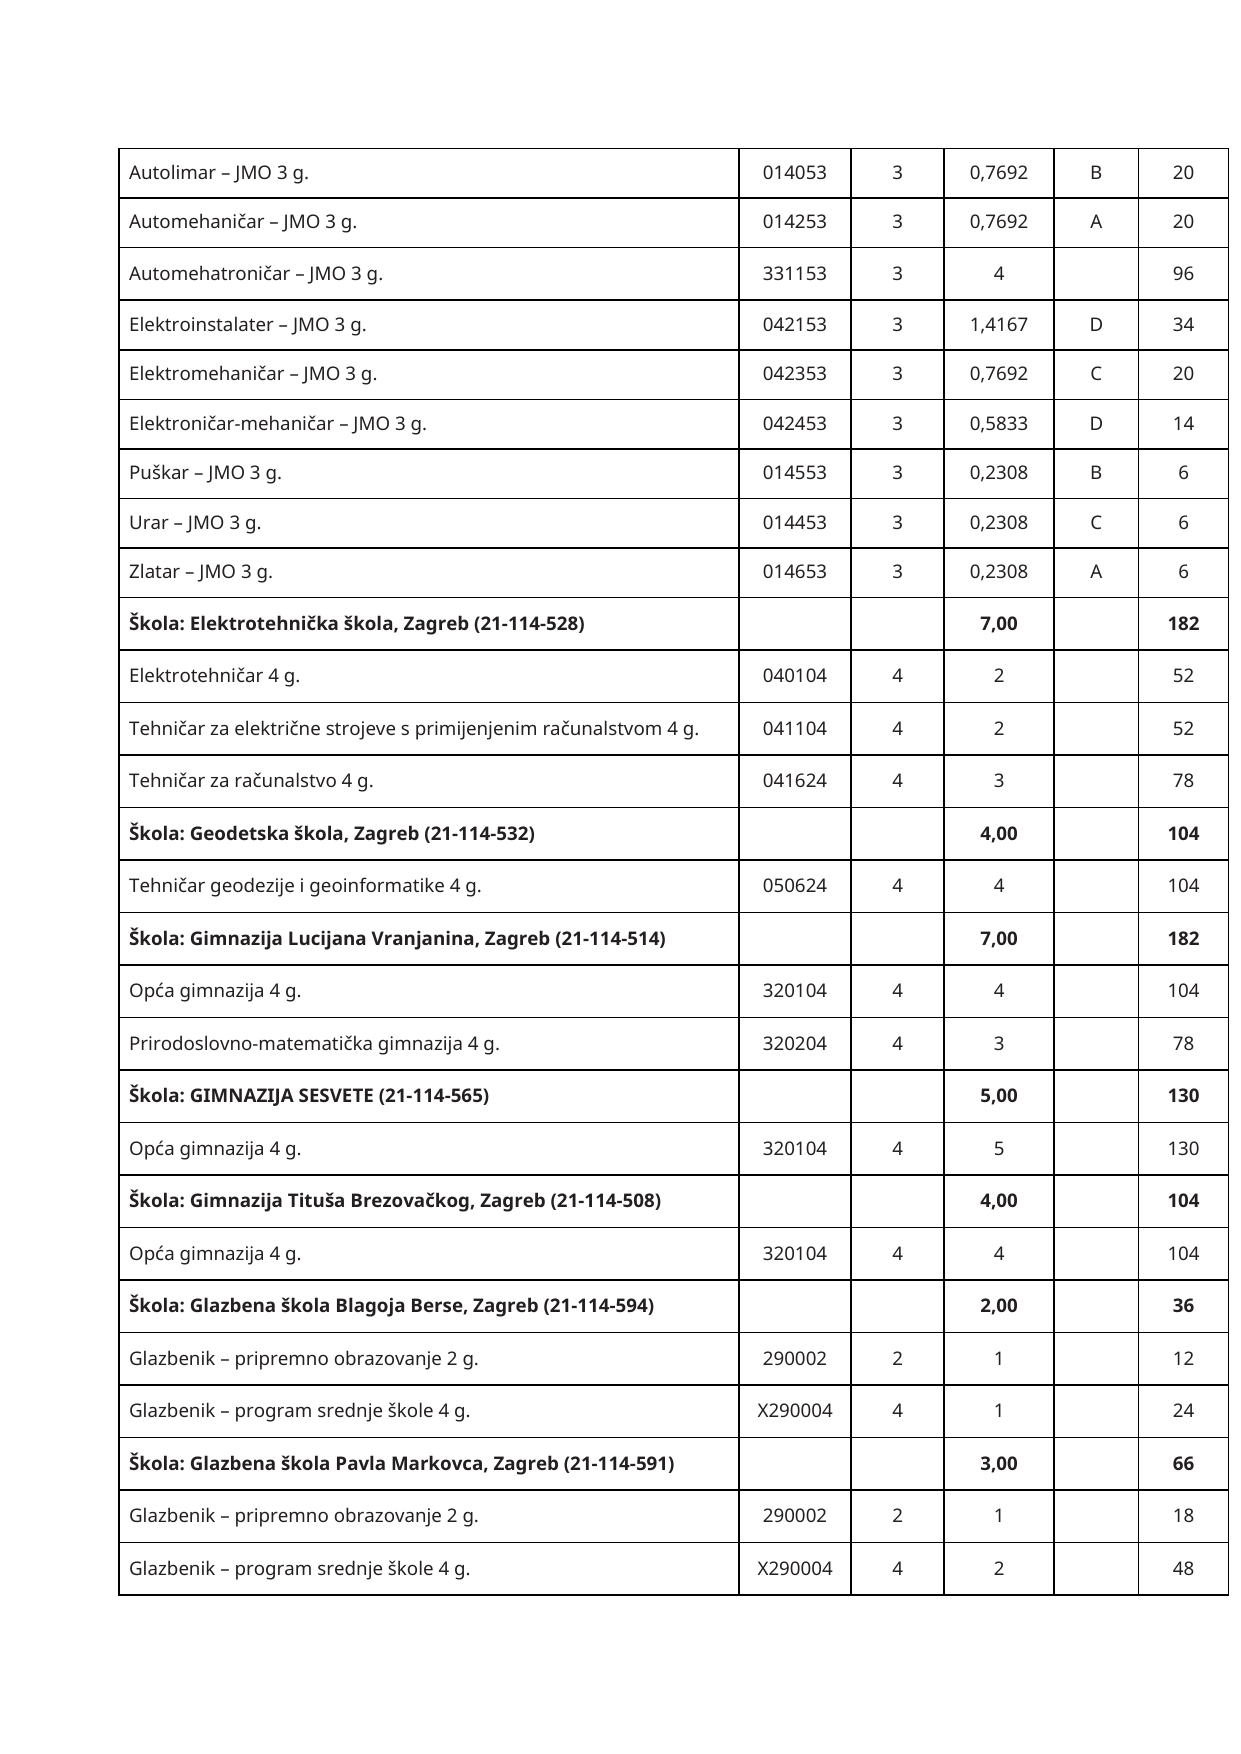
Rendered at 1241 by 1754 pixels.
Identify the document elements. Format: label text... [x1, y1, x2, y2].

table_cell [1055, 1386, 1138, 1437]
table_cell 0,7692 [945, 149, 1053, 197]
table_cell 20 [1139, 351, 1228, 398]
table_cell 2,00 [945, 1281, 1053, 1332]
table_cell 24 [1139, 1386, 1228, 1437]
table_cell 6 [1139, 450, 1228, 498]
table_cell 36 [1139, 1281, 1228, 1332]
table_cell [740, 1176, 850, 1227]
table_cell [852, 598, 943, 649]
table_cell 2 [945, 1543, 1053, 1594]
table_cell 2 [945, 703, 1053, 754]
table_cell [1055, 1018, 1138, 1069]
table_cell Tehničar za električne strojeve s primijenjenim računalstvom 4 g. [120, 703, 738, 754]
table_cell 7,00 [945, 598, 1053, 649]
table_cell 52 [1139, 703, 1228, 754]
table_cell 66 [1139, 1438, 1228, 1489]
table_cell 14 [1139, 400, 1228, 448]
table_cell 4 [852, 861, 943, 912]
table_cell 4 [945, 861, 1053, 912]
table_cell Urar – JMO 3 g. [120, 499, 738, 547]
table_cell [740, 1438, 850, 1489]
table_cell 4 [852, 1018, 943, 1069]
table_cell 3 [852, 351, 943, 398]
table_cell 3 [852, 149, 943, 197]
table_cell Opća gimnazija 4 g. [120, 966, 738, 1017]
table_cell [1055, 1438, 1138, 1489]
table_cell 3 [852, 549, 943, 597]
table_cell 041104 [740, 703, 850, 754]
table_cell 52 [1139, 651, 1228, 702]
table_cell 042353 [740, 351, 850, 398]
table_cell [852, 1176, 943, 1227]
table_cell [1055, 861, 1138, 912]
table_cell [852, 1281, 943, 1332]
table_cell 182 [1139, 598, 1228, 649]
table_cell 6 [1139, 549, 1228, 597]
table_cell 104 [1139, 1176, 1228, 1227]
table_cell 104 [1139, 861, 1228, 912]
table_cell 2 [852, 1491, 943, 1542]
table_cell Autolimar – JMO 3 g. [120, 149, 738, 197]
table_cell 34 [1139, 301, 1228, 349]
table_cell [1055, 1333, 1138, 1384]
table_cell Automehaničar – JMO 3 g. [120, 199, 738, 247]
table_cell Škola: Geodetska škola, Zagreb (21-114-532) [120, 808, 738, 859]
table_cell [740, 808, 850, 859]
table_cell 4 [945, 966, 1053, 1017]
table_cell Elektroničar-mehaničar – JMO 3 g. [120, 400, 738, 448]
table_cell 5 [945, 1123, 1053, 1174]
table_cell 4 [945, 248, 1053, 299]
table_cell 041624 [740, 756, 850, 807]
table_cell B [1055, 450, 1138, 498]
table_cell Elektromehaničar – JMO 3 g. [120, 351, 738, 398]
table_cell 042153 [740, 301, 850, 349]
table_cell Škola: Glazbena škola Pavla Markovca, Zagreb (21-114-591) [120, 1438, 738, 1489]
table_cell Zlatar – JMO 3 g. [120, 549, 738, 597]
table_cell C [1055, 351, 1138, 398]
table_cell 4 [852, 966, 943, 1017]
table_cell [740, 598, 850, 649]
table_cell 48 [1139, 1543, 1228, 1594]
table_cell [852, 808, 943, 859]
table_cell 331153 [740, 248, 850, 299]
table_cell X290004 [740, 1386, 850, 1437]
table_cell 4,00 [945, 1176, 1053, 1227]
table_cell 3 [945, 756, 1053, 807]
table_cell 4 [852, 1228, 943, 1279]
table_cell Elektrotehničar 4 g. [120, 651, 738, 702]
table_cell 1,4167 [945, 301, 1053, 349]
table_cell 2 [852, 1333, 943, 1384]
table_cell 014253 [740, 199, 850, 247]
table_cell [1055, 1123, 1138, 1174]
table_cell [1055, 1176, 1138, 1227]
table_cell Škola: Glazbena škola Blagoja Berse, Zagreb (21-114-594) [120, 1281, 738, 1332]
table_cell X290004 [740, 1543, 850, 1594]
table_cell Glazbenik – pripremno obrazovanje 2 g. [120, 1491, 738, 1542]
table_cell 6 [1139, 499, 1228, 547]
table_cell 1 [945, 1491, 1053, 1542]
table_cell 0,2308 [945, 450, 1053, 498]
table_cell 0,2308 [945, 499, 1053, 547]
table_cell 5,00 [945, 1071, 1053, 1122]
table_cell 4 [852, 1386, 943, 1437]
table_cell [1055, 808, 1138, 859]
table_cell 18 [1139, 1491, 1228, 1542]
table_cell 050624 [740, 861, 850, 912]
table_cell [1055, 966, 1138, 1017]
table_cell 320204 [740, 1018, 850, 1069]
table_cell B [1055, 149, 1138, 197]
table_cell [852, 913, 943, 964]
table_cell Tehničar za računalstvo 4 g. [120, 756, 738, 807]
table_cell C [1055, 499, 1138, 547]
table_cell 7,00 [945, 913, 1053, 964]
table_cell 1 [945, 1386, 1053, 1437]
table_cell [740, 1281, 850, 1332]
table_cell 042453 [740, 400, 850, 448]
table_cell 4 [945, 1228, 1053, 1279]
table_cell D [1055, 301, 1138, 349]
table_cell 4 [852, 1543, 943, 1594]
table_cell 014453 [740, 499, 850, 547]
table_cell 4 [852, 703, 943, 754]
table_cell 290002 [740, 1491, 850, 1542]
table_cell 12 [1139, 1333, 1228, 1384]
table_cell [1055, 1228, 1138, 1279]
table_cell 0,5833 [945, 400, 1053, 448]
table_cell Škola: GIMNAZIJA SESVETE (21-114-565) [120, 1071, 738, 1122]
table_cell [852, 1071, 943, 1122]
table_cell Opća gimnazija 4 g. [120, 1228, 738, 1279]
table_cell 78 [1139, 756, 1228, 807]
table_cell 014553 [740, 450, 850, 498]
table_cell 4 [852, 651, 943, 702]
table_cell Elektroinstalater – JMO 3 g. [120, 301, 738, 349]
table_cell 3 [852, 301, 943, 349]
table_cell 1 [945, 1333, 1053, 1384]
table_cell 182 [1139, 913, 1228, 964]
table_cell Glazbenik – pripremno obrazovanje 2 g. [120, 1333, 738, 1384]
table_cell Škola: Gimnazija Tituša Brezovačkog, Zagreb (21-114-508) [120, 1176, 738, 1227]
table_cell 320104 [740, 1228, 850, 1279]
table_cell [1055, 756, 1138, 807]
table_cell 130 [1139, 1123, 1228, 1174]
table_cell [740, 1071, 850, 1122]
table_cell 014053 [740, 149, 850, 197]
table_cell [1055, 1491, 1138, 1542]
table_cell 320104 [740, 1123, 850, 1174]
table_cell 2 [945, 651, 1053, 702]
table_cell [1055, 703, 1138, 754]
table_cell A [1055, 199, 1138, 247]
table_cell [852, 1438, 943, 1489]
table_cell 96 [1139, 248, 1228, 299]
table_cell 20 [1139, 149, 1228, 197]
table_cell Škola: Elektrotehnička škola, Zagreb (21-114-528) [120, 598, 738, 649]
table_cell 104 [1139, 808, 1228, 859]
table_cell Glazbenik – program srednje škole 4 g. [120, 1386, 738, 1437]
table_cell 040104 [740, 651, 850, 702]
table_cell 3 [852, 199, 943, 247]
table_cell Tehničar geodezije i geoinformatike 4 g. [120, 861, 738, 912]
table_cell 3 [852, 248, 943, 299]
table_cell 3,00 [945, 1438, 1053, 1489]
table_cell [1055, 913, 1138, 964]
table_cell Opća gimnazija 4 g. [120, 1123, 738, 1174]
table_cell 130 [1139, 1071, 1228, 1122]
table_cell Škola: Gimnazija Lucijana Vranjanina, Zagreb (21-114-514) [120, 913, 738, 964]
table_cell 0,7692 [945, 199, 1053, 247]
table_cell 20 [1139, 199, 1228, 247]
table_cell [1055, 1281, 1138, 1332]
table_cell Automehatroničar – JMO 3 g. [120, 248, 738, 299]
table_cell 3 [852, 450, 943, 498]
table_cell 4 [852, 756, 943, 807]
table_cell 78 [1139, 1018, 1228, 1069]
table_cell 3 [852, 400, 943, 448]
table_cell 014653 [740, 549, 850, 597]
table_cell [1055, 248, 1138, 299]
table_cell 3 [852, 499, 943, 547]
table_cell [1055, 598, 1138, 649]
table_cell 0,7692 [945, 351, 1053, 398]
table_cell [1055, 1543, 1138, 1594]
table_cell 104 [1139, 966, 1228, 1017]
table_cell 320104 [740, 966, 850, 1017]
table_cell 0,2308 [945, 549, 1053, 597]
table_cell 4,00 [945, 808, 1053, 859]
table_cell [1055, 1071, 1138, 1122]
table_cell 3 [945, 1018, 1053, 1069]
table_cell Glazbenik – program srednje škole 4 g. [120, 1543, 738, 1594]
table_cell 4 [852, 1123, 943, 1174]
table_cell D [1055, 400, 1138, 448]
table_cell 290002 [740, 1333, 850, 1384]
table_cell Puškar – JMO 3 g. [120, 450, 738, 498]
table_cell A [1055, 549, 1138, 597]
table_cell [1055, 651, 1138, 702]
table_cell Prirodoslovno-matematička gimnazija 4 g. [120, 1018, 738, 1069]
table_cell [740, 913, 850, 964]
table_cell 104 [1139, 1228, 1228, 1279]
